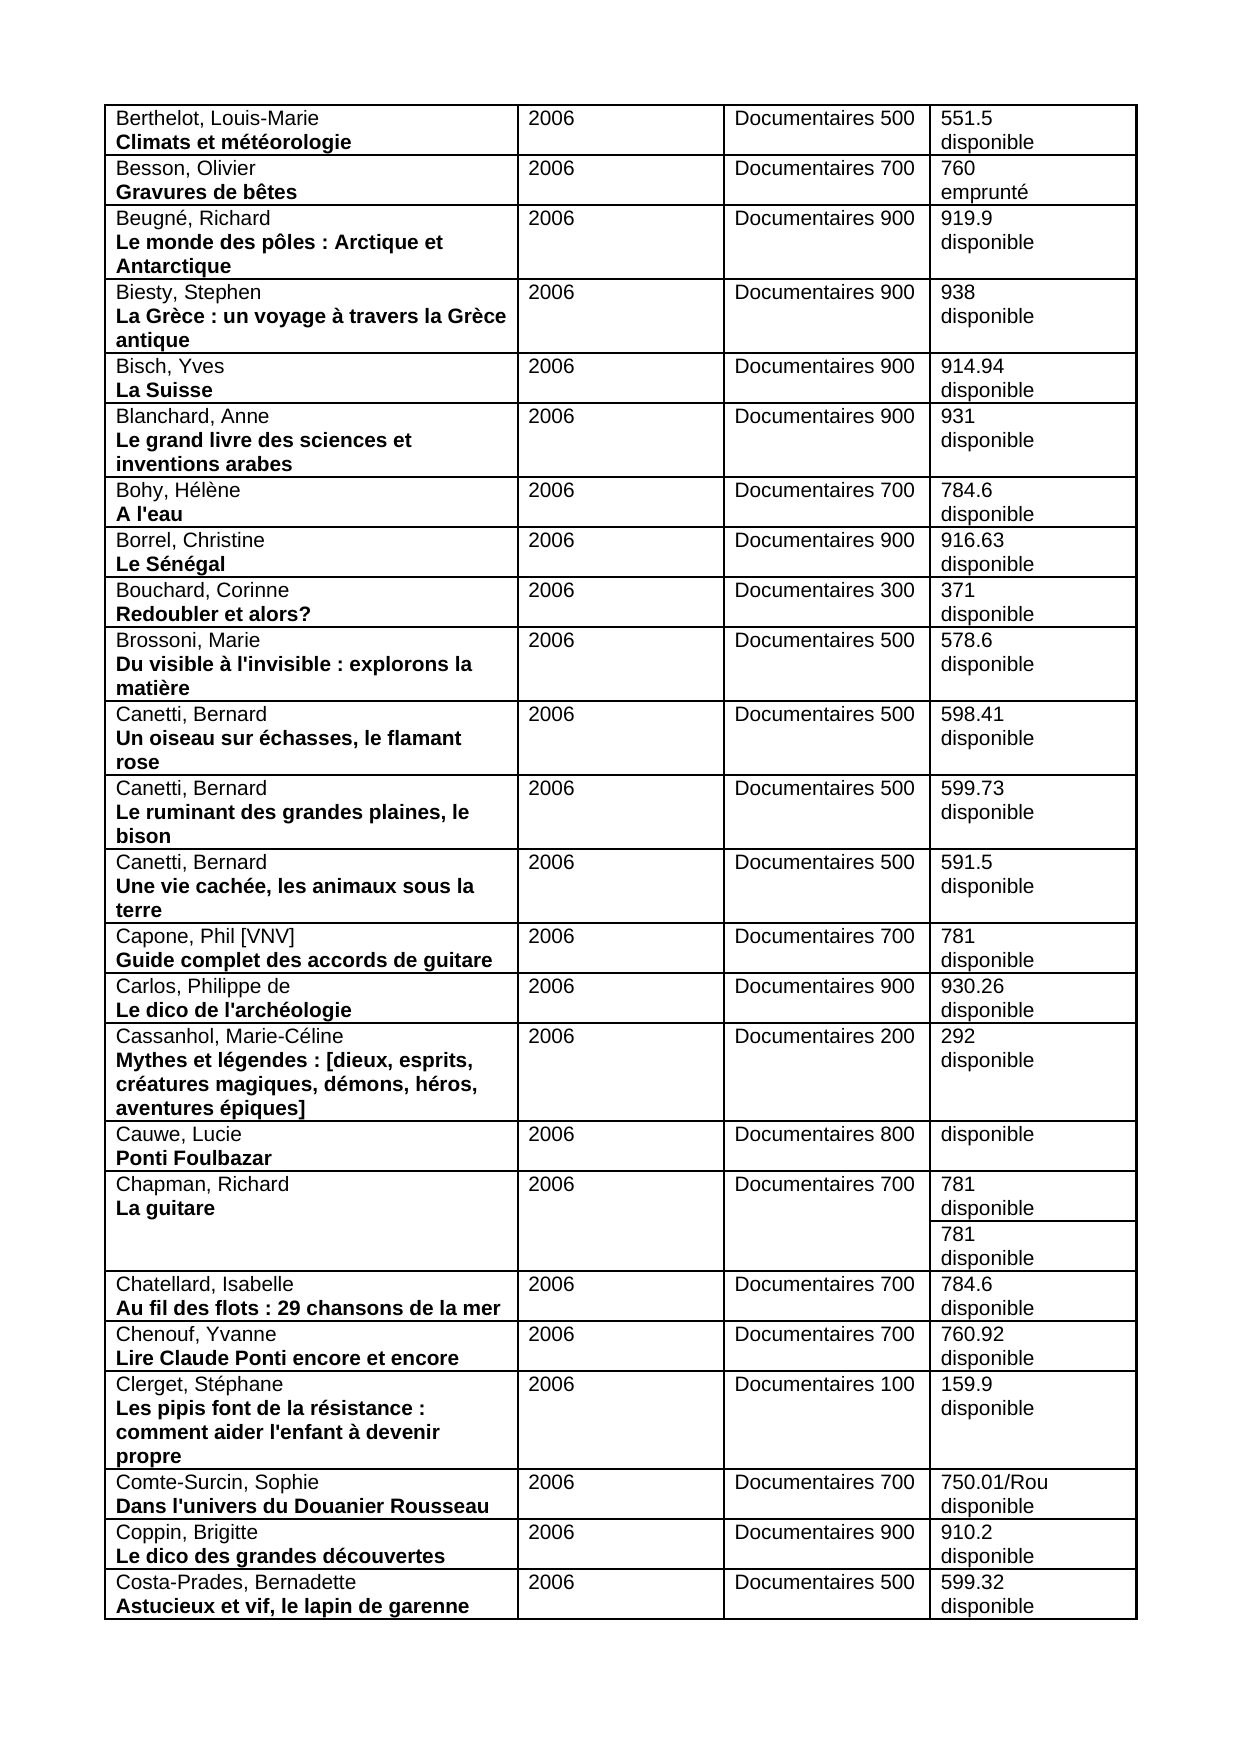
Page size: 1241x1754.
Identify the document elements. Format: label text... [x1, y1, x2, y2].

table_cell Documentaires 700 [725, 1172, 929, 1270]
table_cell Documentaires 500 [725, 1570, 929, 1618]
table_cell Carlos, Philippe de Le dico de l'archéologie [106, 974, 517, 1022]
table_cell Documentaires 900 [725, 404, 929, 476]
table_cell Documentaires 700 [725, 156, 929, 204]
table_cell 2006 [519, 850, 723, 922]
table_cell Capone, Phil [VNV] Guide complet des accords de guitare [106, 924, 517, 972]
table_cell 919.9 disponible [931, 206, 1135, 278]
table_cell Documentaires 500 [725, 628, 929, 700]
table_cell 2006 [519, 578, 723, 626]
table_cell Documentaires 500 [725, 702, 929, 774]
table_cell 938 disponible [931, 280, 1135, 352]
table_cell Brossoni, Marie Du visible à l'invisible : explorons la matière [106, 628, 517, 700]
table_cell 2006 [519, 280, 723, 352]
table_cell 2006 [519, 1570, 723, 1618]
table_cell Documentaires 200 [725, 1024, 929, 1120]
table_cell 2006 [519, 354, 723, 402]
table_cell 599.73 disponible [931, 776, 1135, 848]
table_cell Chenouf, Yvanne Lire Claude Ponti encore et encore [106, 1322, 517, 1370]
table_cell 2006 [519, 1470, 723, 1518]
table_cell Canetti, Bernard Le ruminant des grandes plaines, le bison [106, 776, 517, 848]
table_cell Chatellard, Isabelle Au fil des flots : 29 chansons de la mer [106, 1272, 517, 1320]
table_cell Coppin, Brigitte Le dico des grandes découvertes [106, 1520, 517, 1568]
table_cell 2006 [519, 628, 723, 700]
table_cell 784.6 disponible [931, 1272, 1135, 1320]
table_cell Documentaires 700 [725, 1272, 929, 1320]
table_cell Cauwe, Lucie Ponti Foulbazar [106, 1122, 517, 1170]
table_cell 914.94 disponible [931, 354, 1135, 402]
table_cell 2006 [519, 1122, 723, 1170]
table_cell 781 disponible [931, 1172, 1135, 1220]
table_cell 2006 [519, 478, 723, 526]
table_cell 2006 [519, 528, 723, 576]
table_cell Documentaires 700 [725, 1322, 929, 1370]
table_cell 371 disponible [931, 578, 1135, 626]
table_cell Beugné, Richard Le monde des pôles : Arctique et Antarctique [106, 206, 517, 278]
table_cell Documentaires 900 [725, 528, 929, 576]
table_cell 930.26 disponible [931, 974, 1135, 1022]
table_cell 2006 [519, 1172, 723, 1270]
table_cell Cassanhol, Marie-Céline Mythes et légendes : [dieux, esprits, créatures magiques, démons, héros, aventures épiques] [106, 1024, 517, 1120]
table_cell Documentaires 700 [725, 1470, 929, 1518]
table_cell Berthelot, Louis-Marie Climats et météorologie [106, 106, 517, 154]
table_cell Documentaires 900 [725, 354, 929, 402]
table_cell Documentaires 500 [725, 106, 929, 154]
table_cell Documentaires 300 [725, 578, 929, 626]
table_cell Bohy, Hélène A l'eau [106, 478, 517, 526]
table_cell Comte-Surcin, Sophie Dans l'univers du Douanier Rousseau [106, 1470, 517, 1518]
table_cell Canetti, Bernard Une vie cachée, les animaux sous la terre [106, 850, 517, 922]
table_cell Documentaires 800 [725, 1122, 929, 1170]
table_cell Canetti, Bernard Un oiseau sur échasses, le flamant rose [106, 702, 517, 774]
table_cell 2006 [519, 404, 723, 476]
table_cell 760 emprunté [931, 156, 1135, 204]
table_cell Biesty, Stephen La Grèce : un voyage à travers la Grèce antique [106, 280, 517, 352]
table_cell 916.63 disponible [931, 528, 1135, 576]
table_cell Documentaires 700 [725, 924, 929, 972]
table_cell 2006 [519, 1272, 723, 1320]
table_cell Documentaires 500 [725, 850, 929, 922]
table_cell 599.32 disponible [931, 1570, 1135, 1618]
table_cell Documentaires 900 [725, 974, 929, 1022]
table_cell 910.2 disponible [931, 1520, 1135, 1568]
table_cell 2006 [519, 1520, 723, 1568]
table_cell Bisch, Yves La Suisse [106, 354, 517, 402]
table_cell Documentaires 900 [725, 206, 929, 278]
table_cell 159.9 disponible [931, 1372, 1135, 1468]
table_cell Documentaires 500 [725, 776, 929, 848]
table_cell 2006 [519, 1024, 723, 1120]
table_cell 781 disponible [931, 1222, 1135, 1270]
table_cell 2006 [519, 924, 723, 972]
table_cell Blanchard, Anne Le grand livre des sciences et inventions arabes [106, 404, 517, 476]
table_cell Chapman, Richard La guitare [106, 1172, 517, 1270]
table_cell 292 disponible [931, 1024, 1135, 1120]
table_cell 784.6 disponible [931, 478, 1135, 526]
table_cell Costa-Prades, Bernadette Astucieux et vif, le lapin de garenne [106, 1570, 517, 1618]
table_cell 578.6 disponible [931, 628, 1135, 700]
table_cell Documentaires 900 [725, 280, 929, 352]
table_cell Documentaires 700 [725, 478, 929, 526]
table_cell 781 disponible [931, 924, 1135, 972]
table_cell 760.92 disponible [931, 1322, 1135, 1370]
table_cell disponible [931, 1122, 1135, 1170]
table_cell 2006 [519, 1322, 723, 1370]
table_cell 2006 [519, 702, 723, 774]
table_cell 591.5 disponible [931, 850, 1135, 922]
table_cell 2006 [519, 776, 723, 848]
table_cell 2006 [519, 156, 723, 204]
table_cell 750.01/Rou disponible [931, 1470, 1135, 1518]
table_cell 551.5 disponible [931, 106, 1135, 154]
table_cell Bouchard, Corinne Redoubler et alors? [106, 578, 517, 626]
table_cell 931 disponible [931, 404, 1135, 476]
table_cell 2006 [519, 974, 723, 1022]
table_cell 598.41 disponible [931, 702, 1135, 774]
table_cell Documentaires 900 [725, 1520, 929, 1568]
table_cell 2006 [519, 206, 723, 278]
table_cell 2006 [519, 106, 723, 154]
table_cell Clerget, Stéphane Les pipis font de la résistance : comment aider l'enfant à devenir propre [106, 1372, 517, 1468]
table_cell 2006 [519, 1372, 723, 1468]
table_cell Documentaires 100 [725, 1372, 929, 1468]
table_cell Besson, Olivier Gravures de bêtes [106, 156, 517, 204]
table_cell Borrel, Christine Le Sénégal [106, 528, 517, 576]
